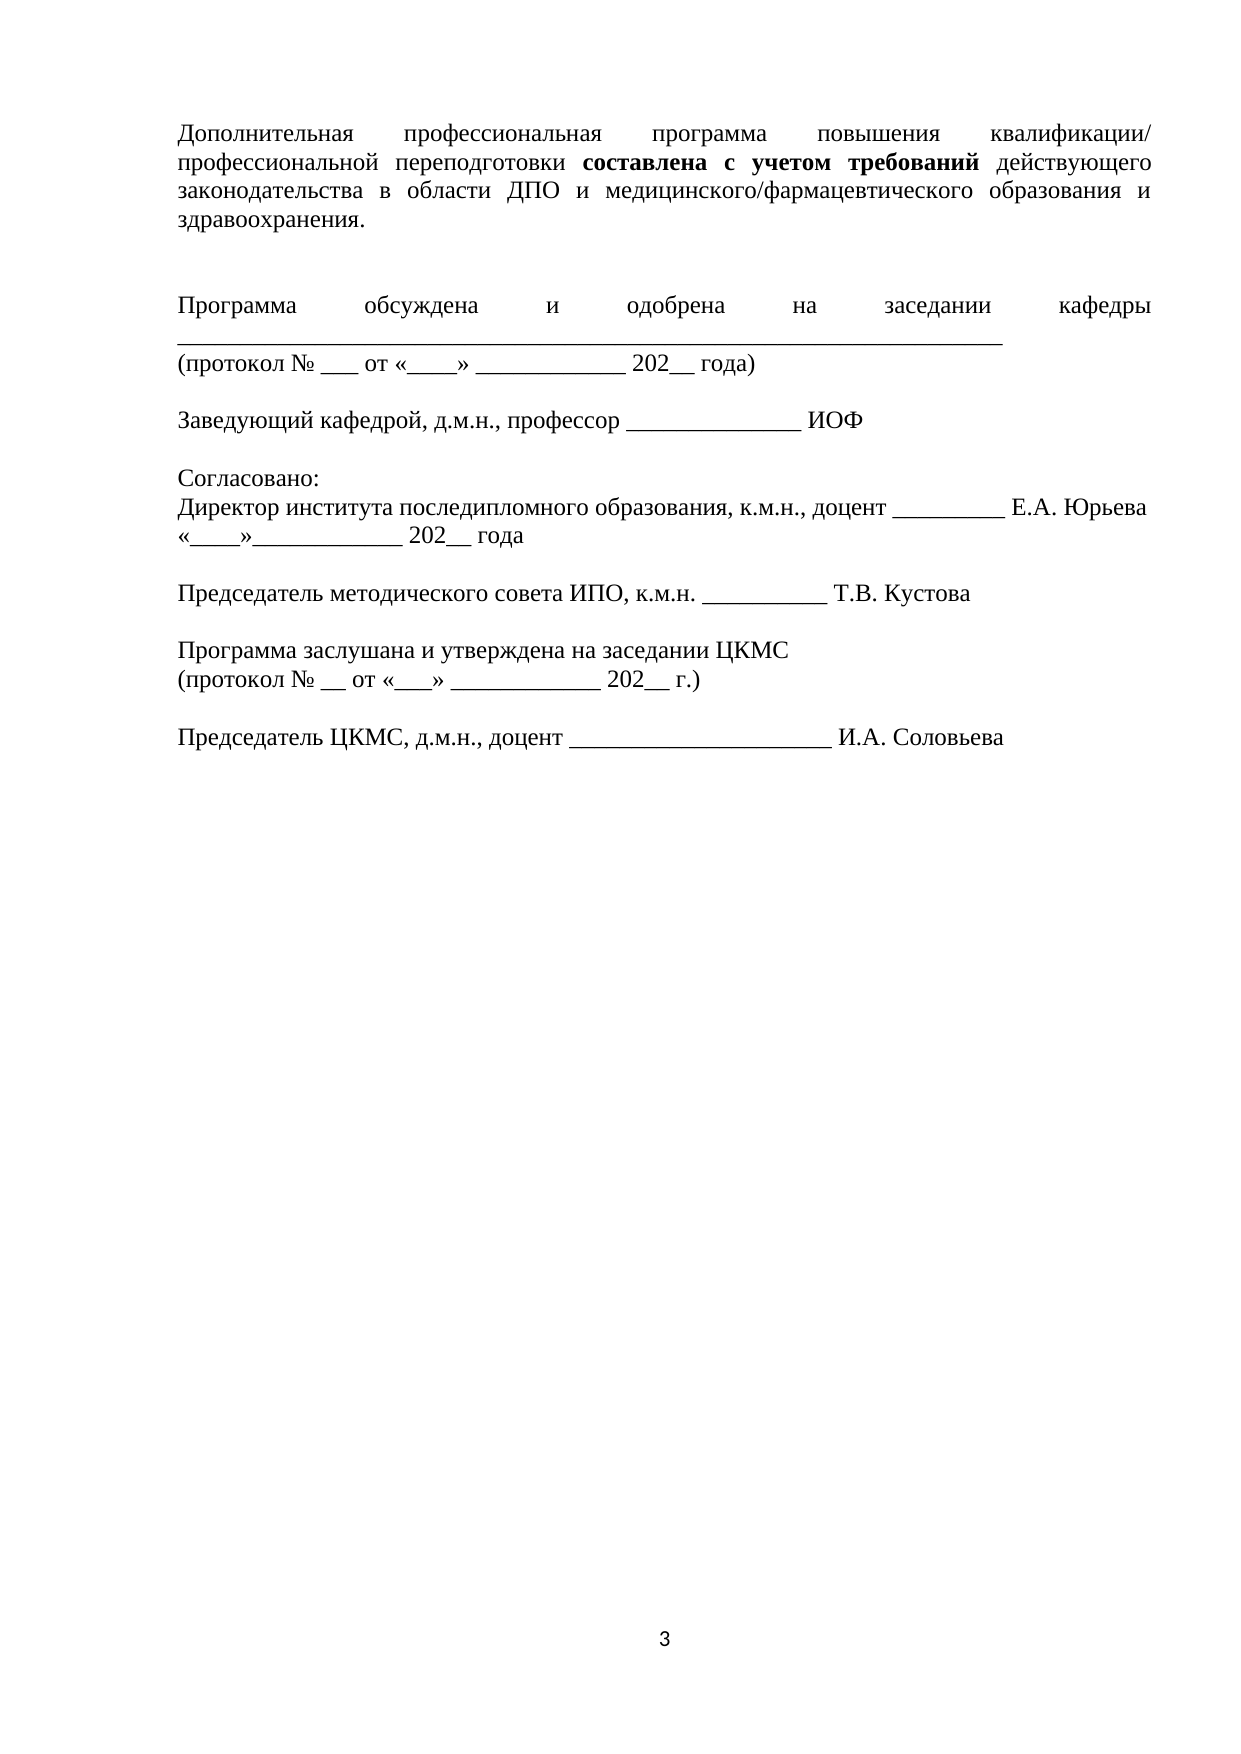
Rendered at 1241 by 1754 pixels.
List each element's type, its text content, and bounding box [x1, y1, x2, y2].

text (протокол № ___ от «____» ____________ 202__ года) [177, 348, 1152, 377]
text Заведующий кафедрой, д.м.н., профессор ______________ ИОФ [177, 406, 1152, 434]
text Директор института последипломного образования, к.м.н., доцент _________ Е.А. Юрьева [177, 492, 1152, 521]
text Председатель ЦКМС, д.м.н., доцент _____________________ И.А. Соловьева [177, 722, 1152, 751]
text Согласовано: [177, 463, 1152, 492]
text Председатель методического совета ИПО, к.м.н. __________ Т.В. Кустова [177, 578, 1152, 607]
text «____»____________ 202__ года [177, 521, 1152, 549]
text (протокол № __ от «___» ____________ 202__ г.) [177, 664, 1152, 693]
text Программа заслушана и утверждена на заседании ЦКМС [177, 636, 1152, 664]
text Дополнительная профессиональная программа повышения квалификации/ профессиональной переподготовки составлена с учетом требований действующего законодательства в области ДПО и медицинского/фармацевтического образования и здравоохранения. [177, 118, 1152, 233]
text Программа обсуждена и одобрена на заседании кафедры __________________________________________________________________ [177, 291, 1152, 348]
